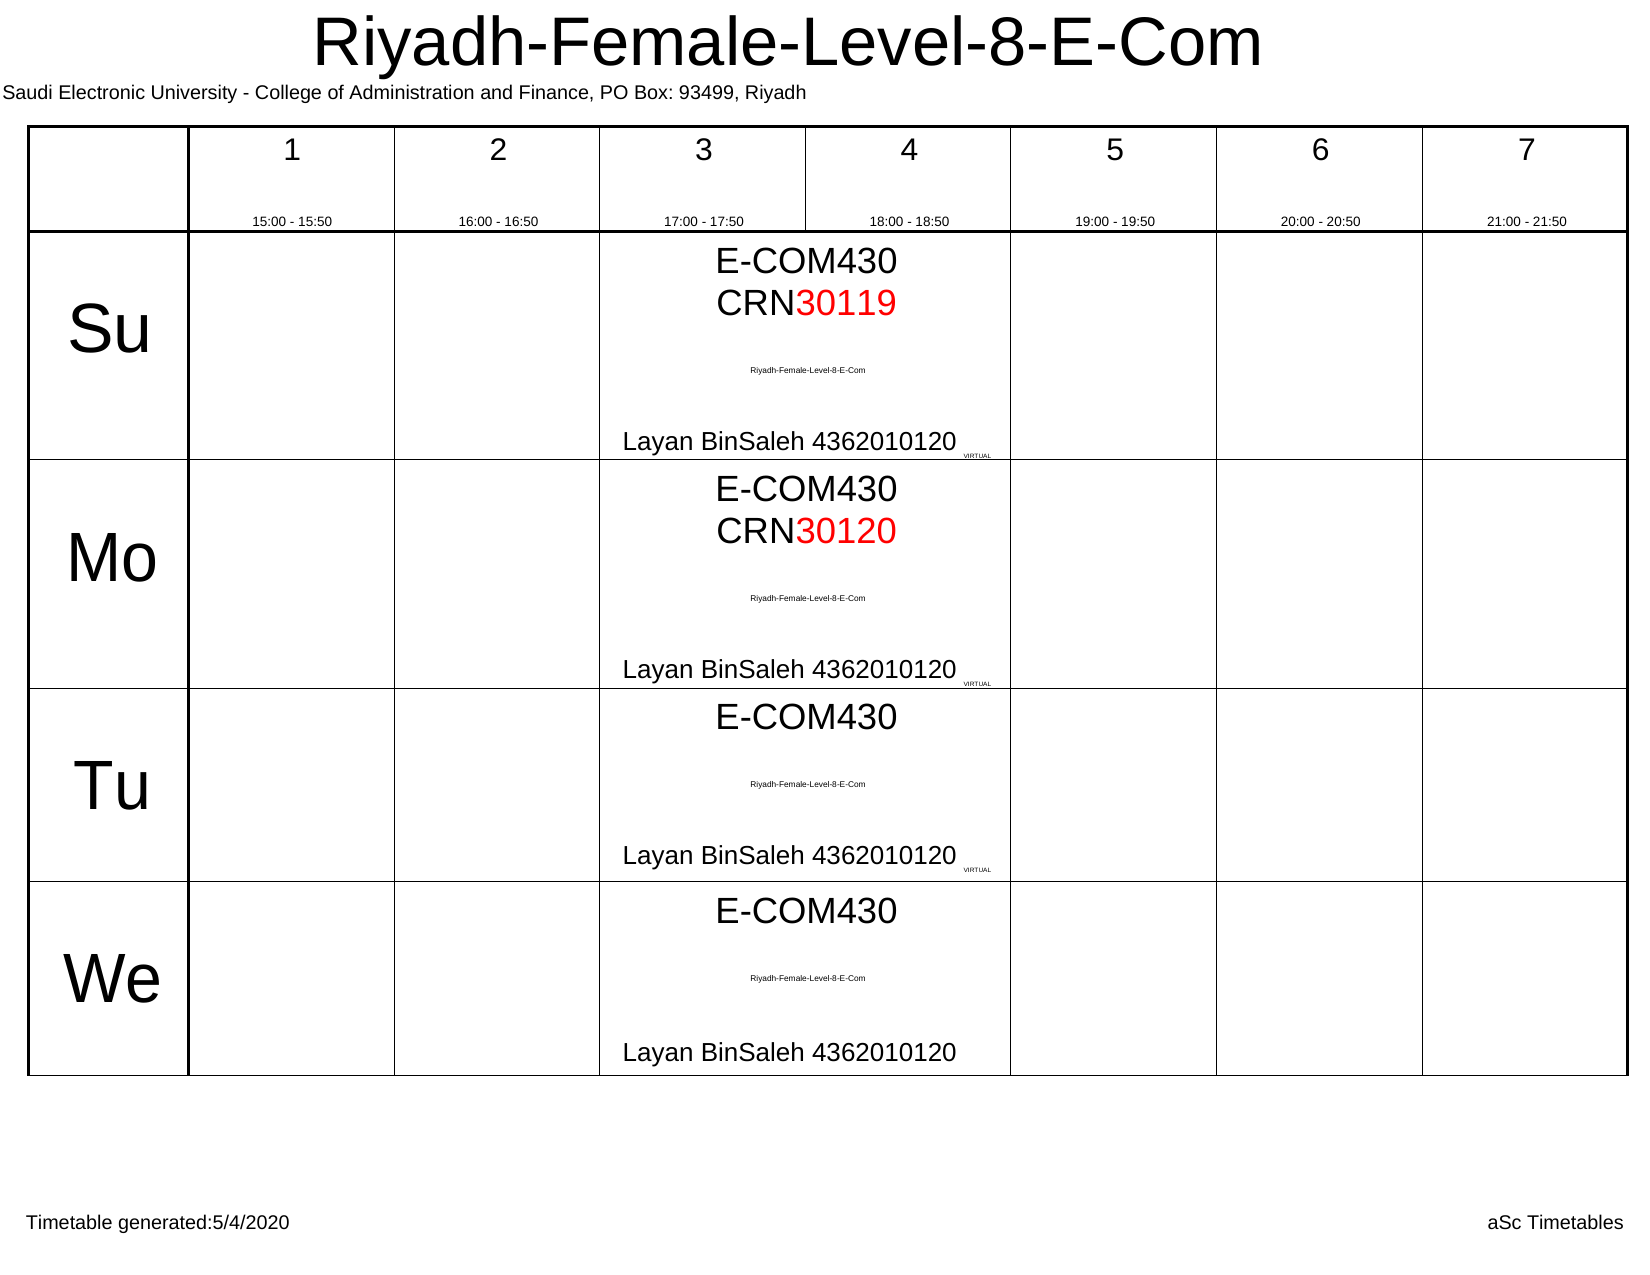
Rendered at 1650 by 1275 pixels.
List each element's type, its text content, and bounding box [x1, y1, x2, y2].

table_cell [190, 689, 394, 881]
table_cell [190, 882, 394, 1075]
table_cell [1217, 689, 1422, 881]
table_cell [395, 460, 599, 687]
table_cell [1423, 233, 1626, 459]
table_cell [1011, 460, 1216, 687]
table_cell E-COM430 CRN30120 Riyadh-Female-Level-8-E-Com Layan BinSaleh 4362010120 VIRTUAL [600, 460, 1010, 687]
table_cell [190, 460, 394, 687]
table_cell [1217, 233, 1422, 459]
table_header [30, 128, 187, 230]
table_cell [1423, 882, 1626, 1075]
table_cell E-COM430 Riyadh-Female-Level-8-E-Com Layan BinSaleh 4362010120 VIRTUAL [600, 689, 1010, 881]
table_cell [395, 882, 599, 1075]
table_header 7 21:00 - 21:50 [1423, 128, 1626, 230]
table_cell [1217, 882, 1422, 1075]
table_cell [1011, 882, 1216, 1075]
table_cell [1423, 460, 1626, 687]
table_cell [190, 233, 394, 459]
table_header 4 18:00 - 18:50 [806, 128, 1010, 230]
table_cell Tu [30, 689, 187, 881]
table_cell Su [30, 233, 187, 459]
table_cell We [30, 882, 187, 1075]
table_cell Mo [30, 460, 187, 687]
table_cell E-COM430 CRN30119 Riyadh-Female-Level-8-E-Com Layan BinSaleh 4362010120 VIRTUAL [600, 233, 1010, 459]
table_header 3 17:00 - 17:50 [600, 128, 805, 230]
table_cell [1423, 689, 1626, 881]
table_cell [1011, 689, 1216, 881]
table_cell [1217, 460, 1422, 687]
table_cell [395, 689, 599, 881]
table_cell E-COM430 Riyadh-Female-Level-8-E-Com Layan BinSaleh 4362010120 [600, 882, 1010, 1075]
table_cell [1011, 233, 1216, 459]
table_header 2 16:00 - 16:50 [395, 128, 599, 230]
table_cell [395, 233, 599, 459]
table_header 1 15:00 - 15:50 [190, 128, 394, 230]
table_header 6 20:00 - 20:50 [1217, 128, 1422, 230]
table_header 5 19:00 - 19:50 [1011, 128, 1216, 230]
